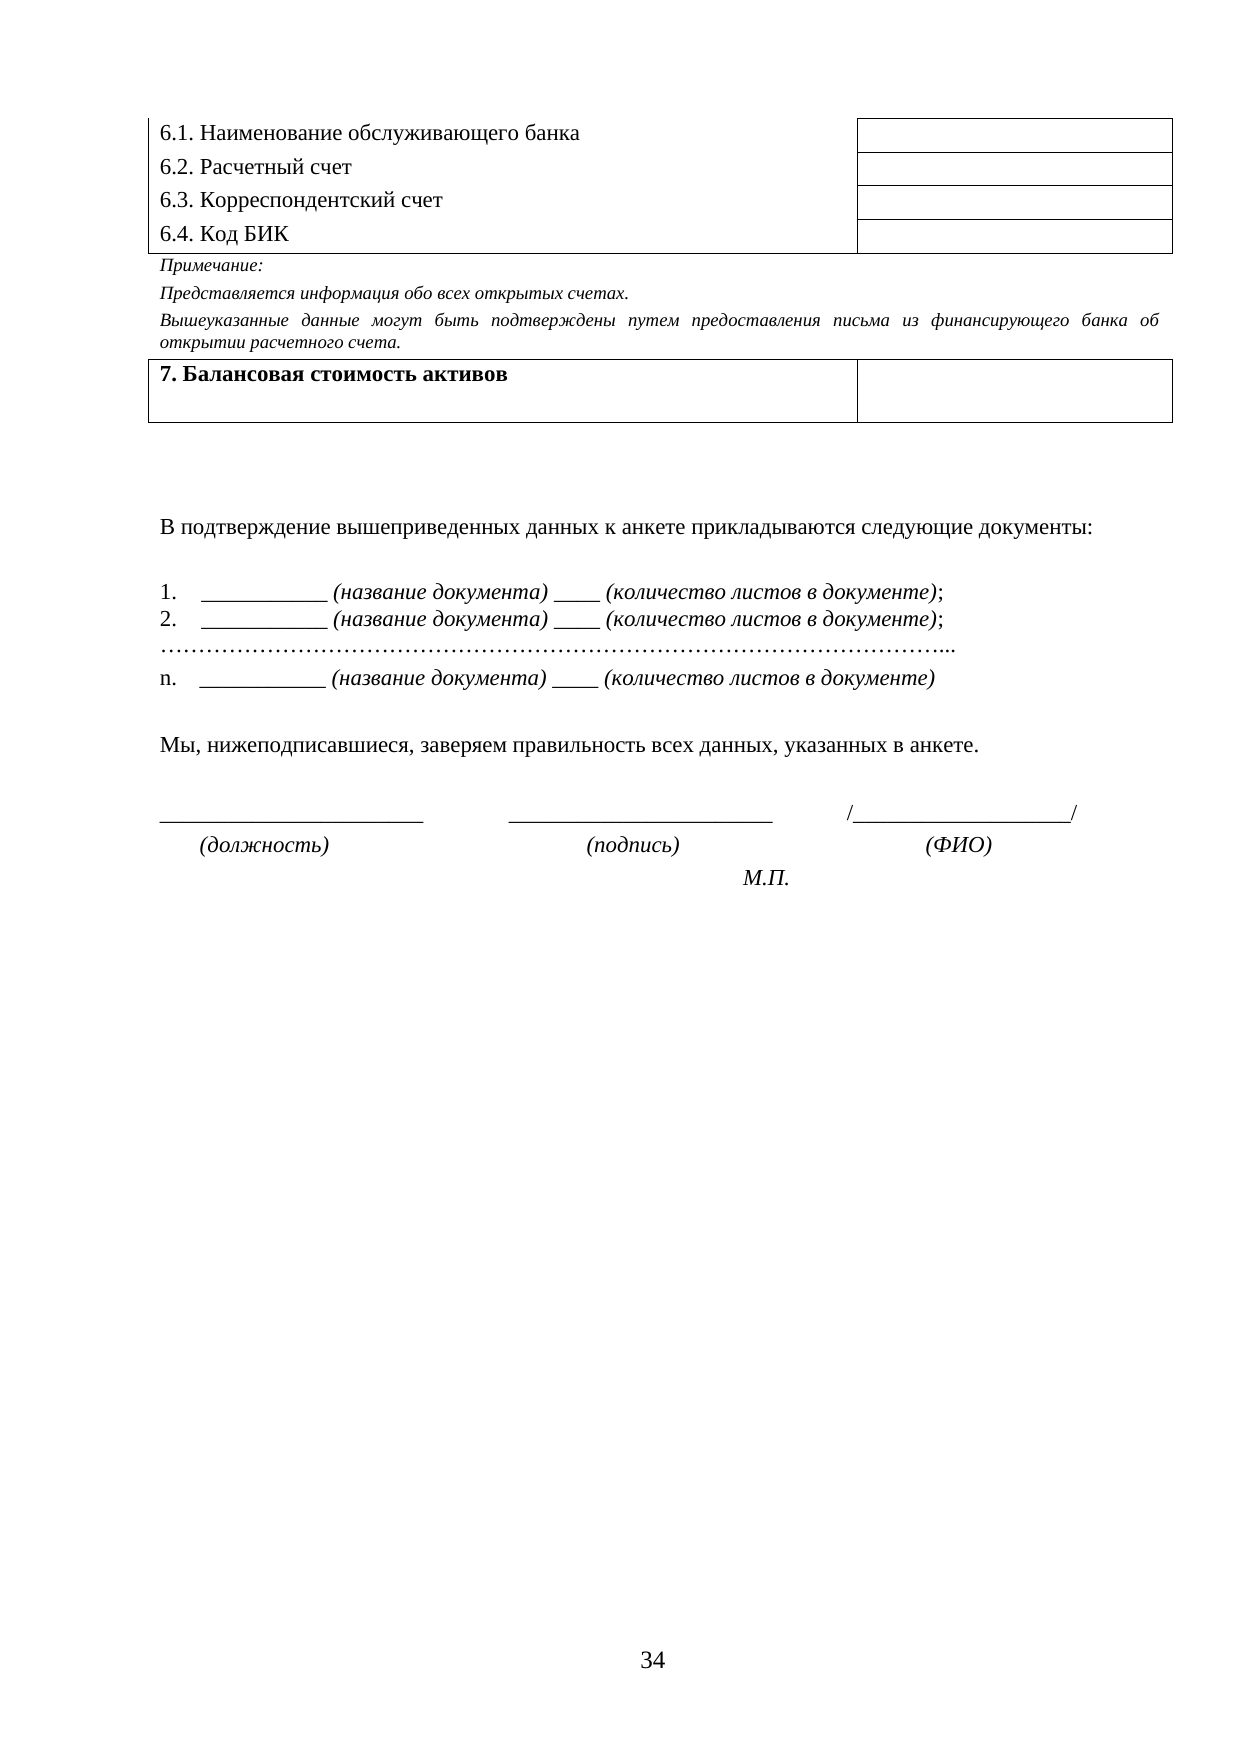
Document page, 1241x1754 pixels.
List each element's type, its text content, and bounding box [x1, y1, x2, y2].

table_cell [858, 119, 1172, 152]
text (должность) (подпись) (ФИО) [159, 832, 1146, 858]
list ___________ (название документа) ____ (количество листов в документе); [159, 578, 1146, 605]
table_cell 6.1. Наименование обслуживающего банка [149, 118, 857, 152]
table_cell [858, 220, 1172, 253]
table_cell 6.4. Код БИК [149, 219, 857, 253]
text n. ___________ (название документа) ____ (количество листов в документе) [159, 664, 1146, 690]
table_cell [858, 186, 1172, 219]
text М.П. [159, 864, 1146, 891]
table_cell 6.2. Расчетный счет [149, 152, 857, 185]
table_cell [858, 360, 1172, 422]
text В подтверждение вышеприведенных данных к анкете прикладываются следующие документы: [159, 513, 1146, 539]
text _______________________ _______________________ /___________________/ [159, 799, 1146, 825]
table_cell 7. Балансовая стоимость активов [149, 360, 857, 422]
list ___________ (название документа) ____ (количество листов в документе); [159, 605, 1146, 631]
table_cell [858, 153, 1172, 185]
text Мы, нижеподписавшиеся, заверяем правильность всех данных, указанных в анкете. [159, 731, 1146, 758]
text …………………………………………………………………………………………... [159, 631, 1146, 657]
table_cell 6.3. Корреспондентский счет [149, 185, 857, 219]
table_cell Примечание: Представляется информация обо всех открытых счетах. Вышеуказанные данные могут быть подтверждены путем предоставления письма из финансирующего банка об открытии расчетного счета. [148, 254, 1172, 359]
